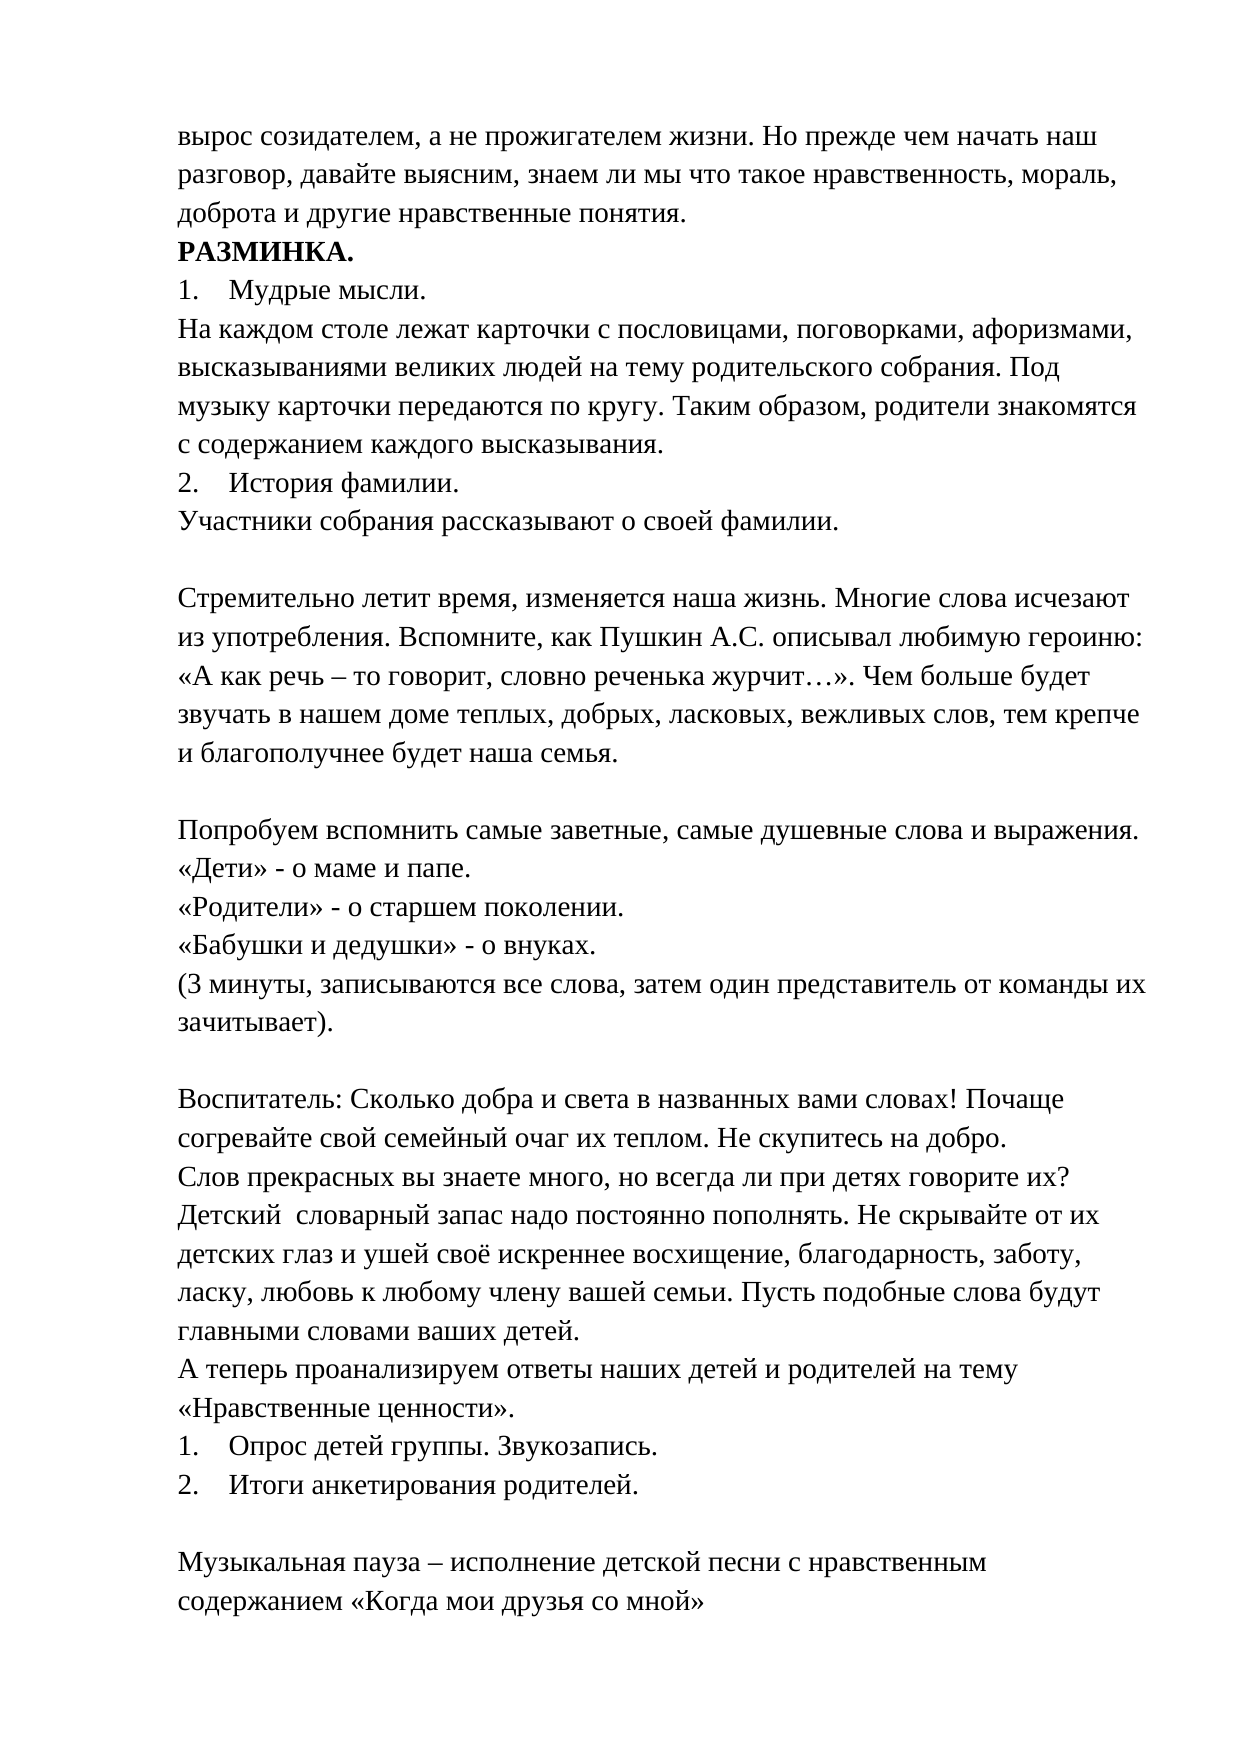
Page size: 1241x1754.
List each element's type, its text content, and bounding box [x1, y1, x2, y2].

text РАЗМИНКА. [177, 234, 1152, 267]
text «Родители» - о старшем поколении. [177, 889, 1152, 922]
text 1. Опрос детей группы. Звукозапись. [177, 1428, 1152, 1462]
text На каждом столе лежат карточки с пословицами, поговорками, афоризмами, высказываниями великих людей на тему родительского собрания. Под музыку карточки передаются по кругу. Таким образом, родители знакомятся с содержанием каждого высказывания. [177, 311, 1152, 460]
text «Бабушки и дедушки» - о внуках. [177, 927, 1152, 961]
text 2. История фамилии. [177, 465, 1152, 498]
text Воспитатель: Сколько добра и света в названных вами словах! Почаще согревайте свой семейный очаг их теплом. Не скупитесь на добро. [177, 1082, 1152, 1154]
text Участники собрания рассказывают о своей фамилии. [177, 503, 1152, 537]
text Слов прекрасных вы знаете много, но всегда ли при детях говорите их? Детский словарный запас надо постоянно пополнять. Не скрывайте от их детских глаз и ушей своё искреннее восхищение, благодарность, заботу, ласку, любовь к любому члену вашей семьи. Пусть подобные слова будут главными словами ваших детей. [177, 1159, 1152, 1346]
text Музыкальная пауза – исполнение детской песни с нравственным содержанием «Когда мои друзья со мной» [177, 1544, 1152, 1616]
text (3 минуты, записываются все слова, затем один представитель от команды их зачитывает). [177, 966, 1152, 1038]
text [177, 118, 1152, 229]
text Попробуем вспомнить самые заветные, самые душевные слова и выражения. [177, 812, 1152, 845]
text 1. Мудрые мысли. [177, 272, 1152, 306]
text «Дети» - о маме и папе. [177, 850, 1152, 884]
text А теперь проанализируем ответы наших детей и родителей на тему «Нравственные ценности». [177, 1351, 1152, 1423]
text 2. Итоги анкетирования родителей. [177, 1467, 1152, 1501]
text Стремительно летит время, изменяется наша жизнь. Многие слова исчезают из употребления. Вспомните, как Пушкин А.С. описывал любимую героиню: «А как речь – то говорит, словно реченька журчит…». Чем больше будет звучать в нашем доме теплых, добрых, ласковых, вежливых слов, тем крепче и благополучнее будет наша семья. [177, 581, 1152, 768]
